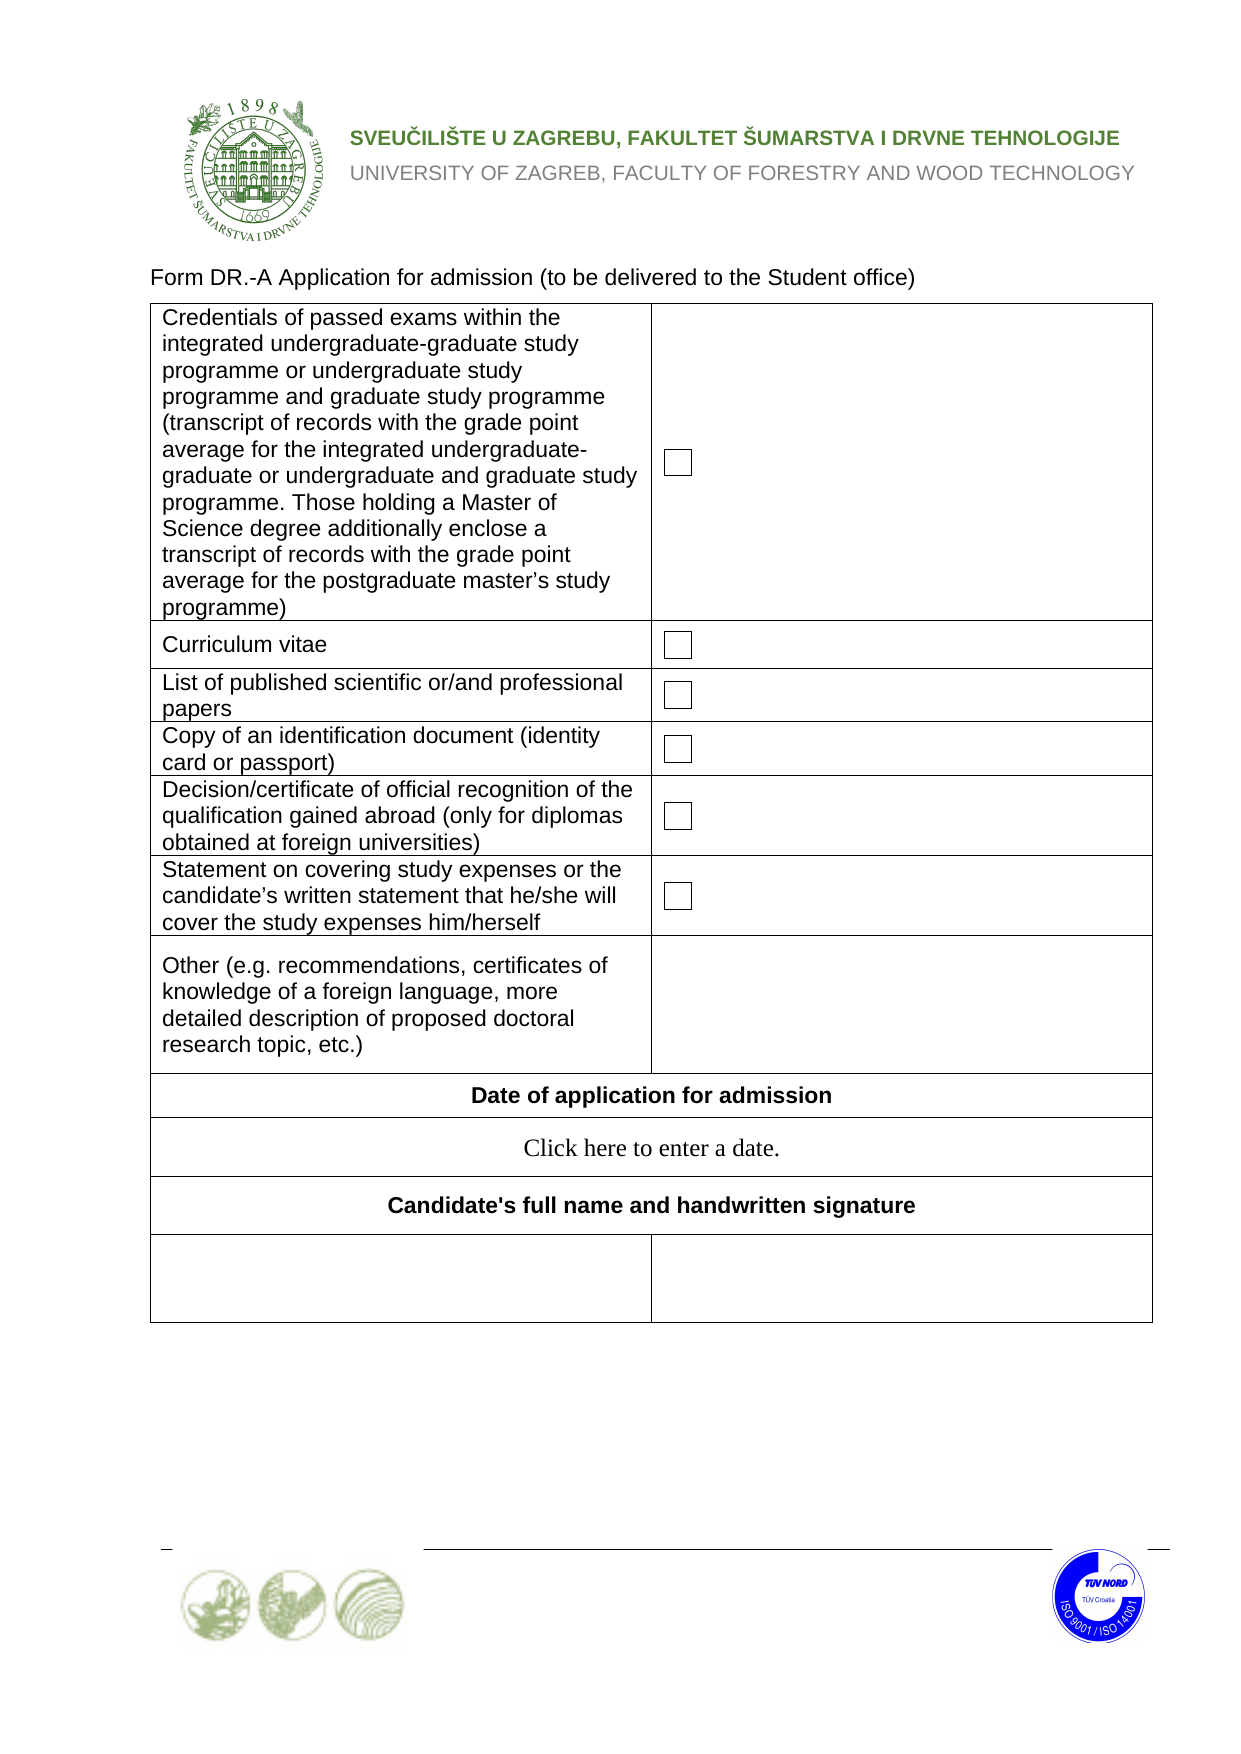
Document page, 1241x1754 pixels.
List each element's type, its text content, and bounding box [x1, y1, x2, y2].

picture [1052, 1549, 1148, 1643]
picture [172, 1549, 424, 1651]
table_cell [652, 304, 1152, 620]
table_cell [652, 1235, 1152, 1322]
table_cell Decision/certificate of official recognition of the qualification gained abroad (only for diplomas obtained at foreign universities) [151, 776, 651, 855]
table_cell Copy of an identification document (identity card or passport) [151, 722, 651, 775]
table_cell Statement on covering study expenses or the candidate’s written statement that he/she will cover the study expenses him/herself [151, 856, 651, 935]
table_cell [652, 776, 1152, 855]
table_cell Candidate's full name and handwritten signature [151, 1177, 1152, 1234]
table_cell Date of application for admission [151, 1074, 1152, 1117]
table_cell Curriculum vitae [151, 621, 651, 667]
table_cell List of published scientific or/and professional papers [151, 669, 651, 721]
table_cell [151, 1235, 651, 1322]
table_cell [652, 856, 1152, 935]
table_cell [652, 669, 1152, 721]
picture [161, 75, 339, 264]
table_cell Credentials of passed exams within the integrated undergraduate-graduate study programme or undergraduate study programme and graduate study programme (transcript of records with the grade point average for the integrated undergraduate-graduate or undergraduate and graduate study programme. Those holding a Master of Science degree additionally enclose a transcript of records with the grade point average for the postgraduate master’s study programme) [151, 304, 651, 620]
table_cell [652, 936, 1152, 1073]
table_cell [652, 621, 1152, 667]
table_cell Other (e.g. recommendations, certificates of knowledge of a foreign language, more detailed description of proposed doctoral research topic, etc.) [151, 936, 651, 1073]
table_cell [652, 722, 1152, 775]
